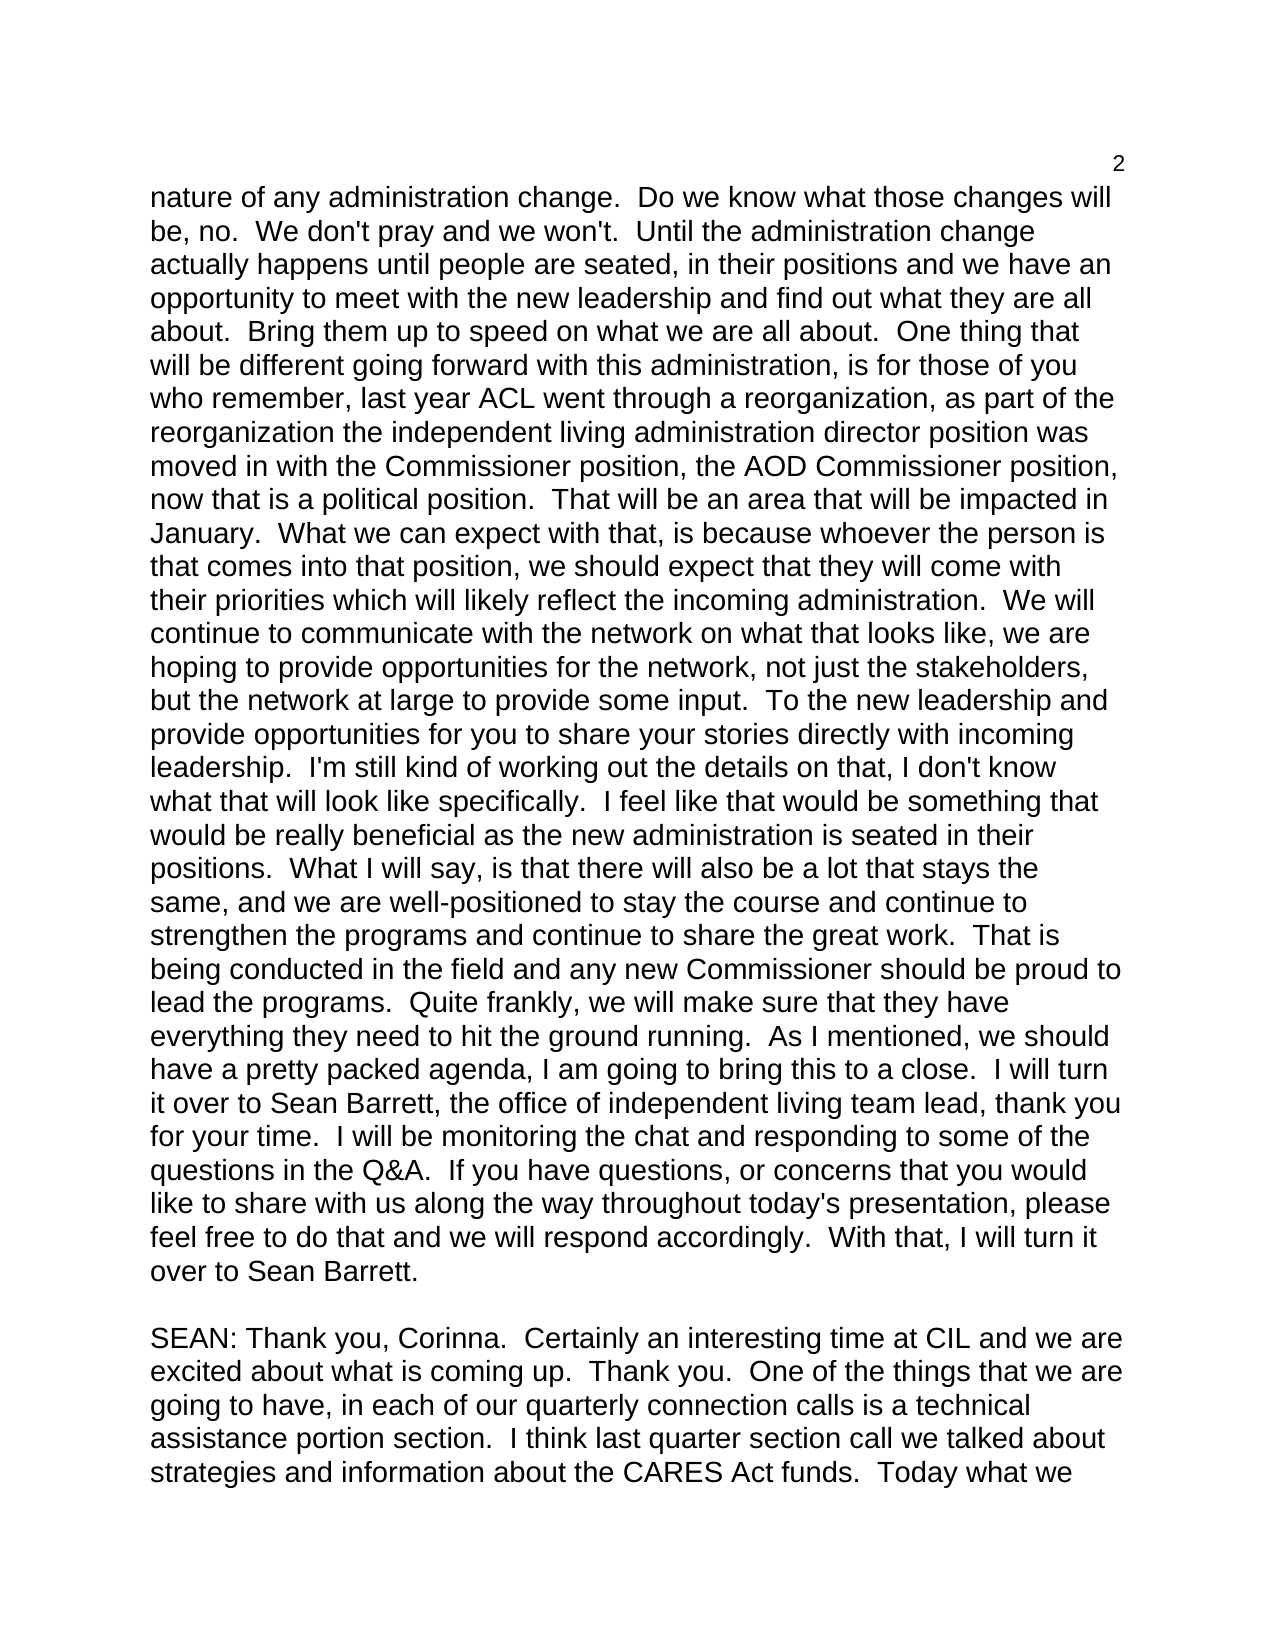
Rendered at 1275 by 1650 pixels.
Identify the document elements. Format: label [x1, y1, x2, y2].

text [150, 1321, 1125, 1488]
text [150, 180, 1125, 1287]
